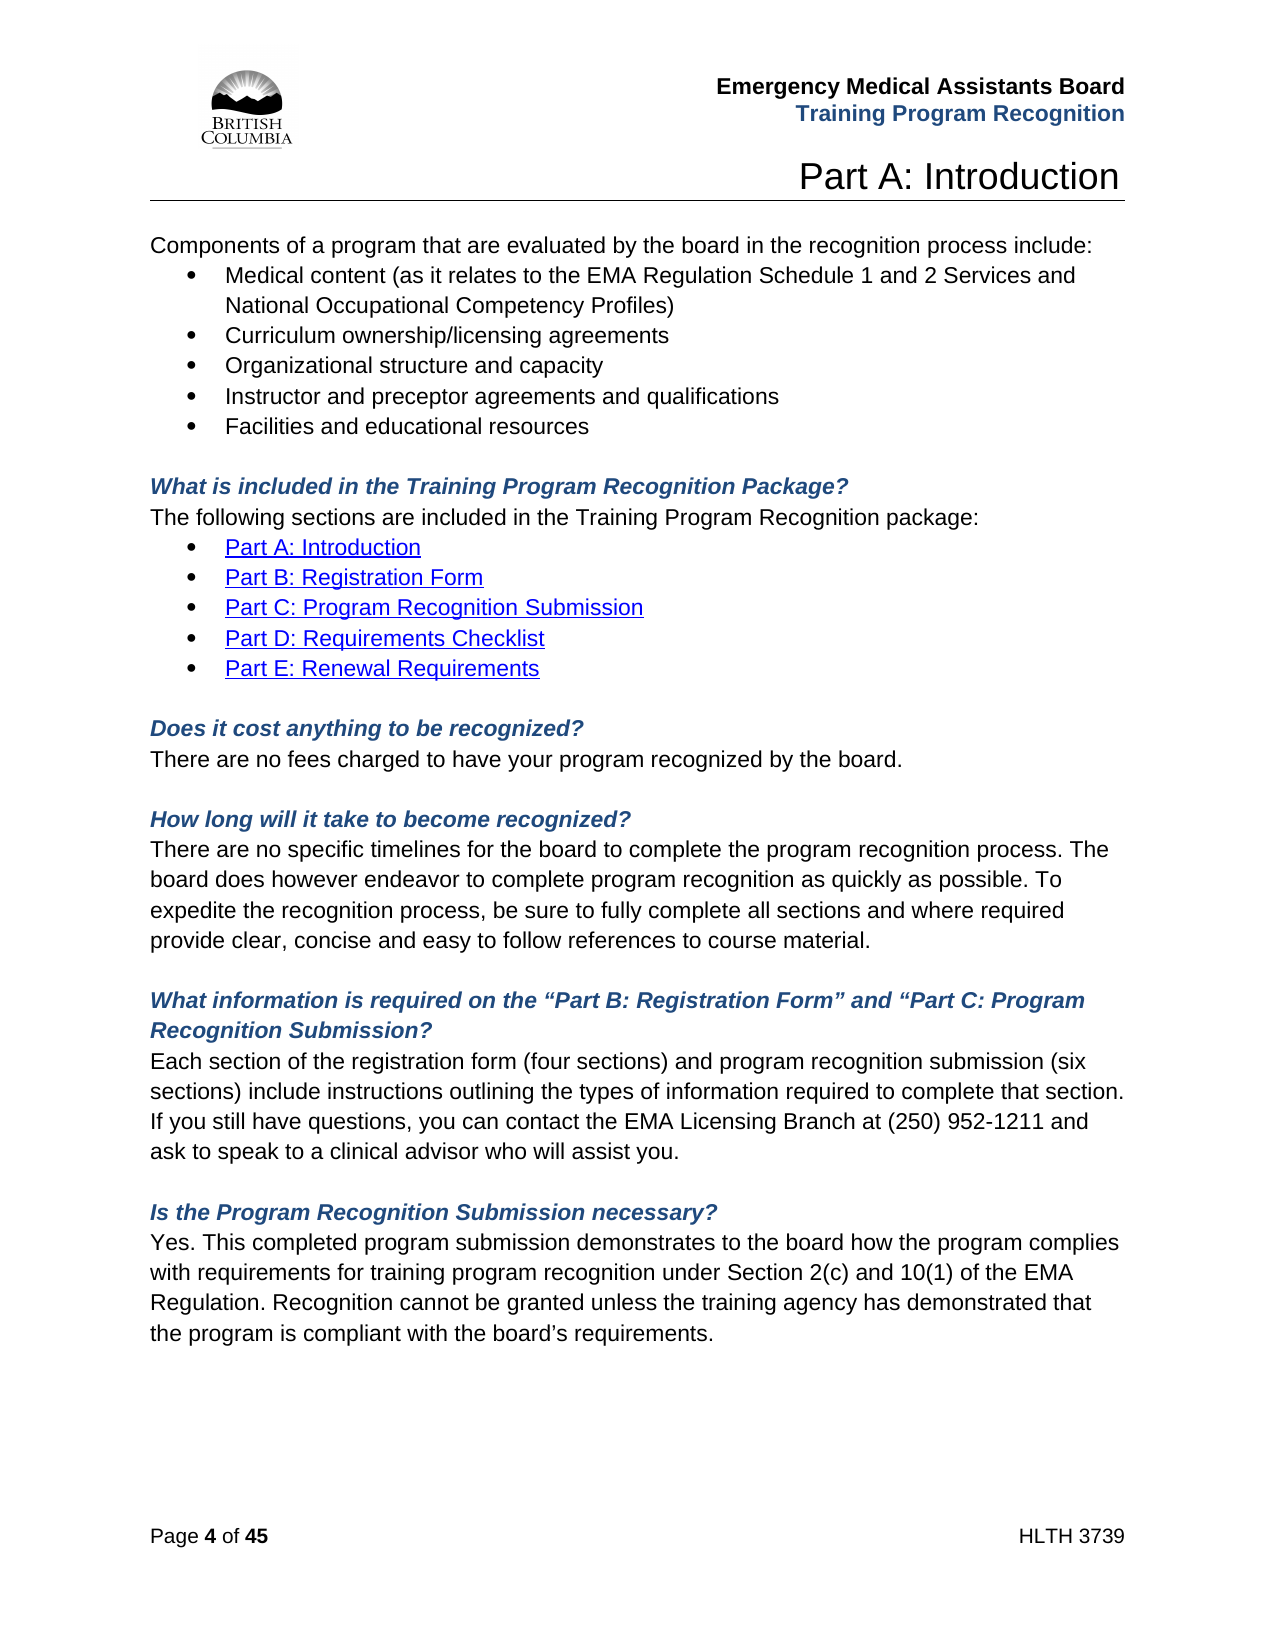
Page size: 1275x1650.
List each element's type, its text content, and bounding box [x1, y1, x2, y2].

list Part C: Program Recognition Submission [187, 594, 1125, 620]
text What information is required on the “Part B: Registration Form” and “Part C: Program Recognition Submission? [150, 987, 1125, 1044]
list Organizational structure and capacity [187, 352, 1125, 379]
text How long will it take to become recognized? [150, 806, 1125, 832]
text There are no specific timelines for the board to complete the program recognition process. The board does however endeavor to complete program recognition as quickly as possible. To expedite the recognition process, be sure to fully complete all sections and where required provide clear, concise and easy to follow references to course material. [150, 836, 1125, 953]
text Yes. This completed program submission demonstrates to the board how the program complies with requirements for training program recognition under Section 2(c) and 10(1) of the EMA Regulation. Recognition cannot be granted unless the training agency has demonstrated that the program is compliant with the board’s requirements. [150, 1229, 1125, 1346]
text Is the Program Recognition Submission necessary? [150, 1199, 1125, 1225]
text What is included in the Training Program Recognition Package? [150, 473, 1125, 499]
list Part A: Introduction [187, 534, 1125, 560]
list Part E: Renewal Requirements [187, 655, 1125, 681]
list Facilities and educational resources [187, 413, 1125, 439]
list Curriculum ownership/licensing agreements [187, 322, 1125, 348]
text Components of a program that are evaluated by the board in the recognition process include: [150, 232, 1125, 258]
text The following sections are included in the Training Program Recognition package: [150, 503, 1125, 530]
list Instructor and preceptor agreements and qualifications [187, 383, 1125, 409]
text Each section of the registration form (four sections) and program recognition submission (six sections) include instructions outlining the types of information required to complete that section. If you still have questions, you can contact the EMA Licensing Branch at (250) 952-1211 and ask to speak to a clinical advisor who will assist you. [150, 1048, 1125, 1164]
text Does it cost anything to be recognized? [150, 715, 1125, 742]
list Part D: Requirements Checklist [187, 625, 1125, 651]
picture [197, 44, 299, 149]
list Medical content (as it relates to the EMA Regulation Schedule 1 and 2 Services and National Occupational Competency Profiles) [187, 262, 1125, 318]
list Part B: Registration Form [187, 564, 1125, 590]
text There are no fees charged to have your program recognized by the board. [150, 746, 1125, 772]
